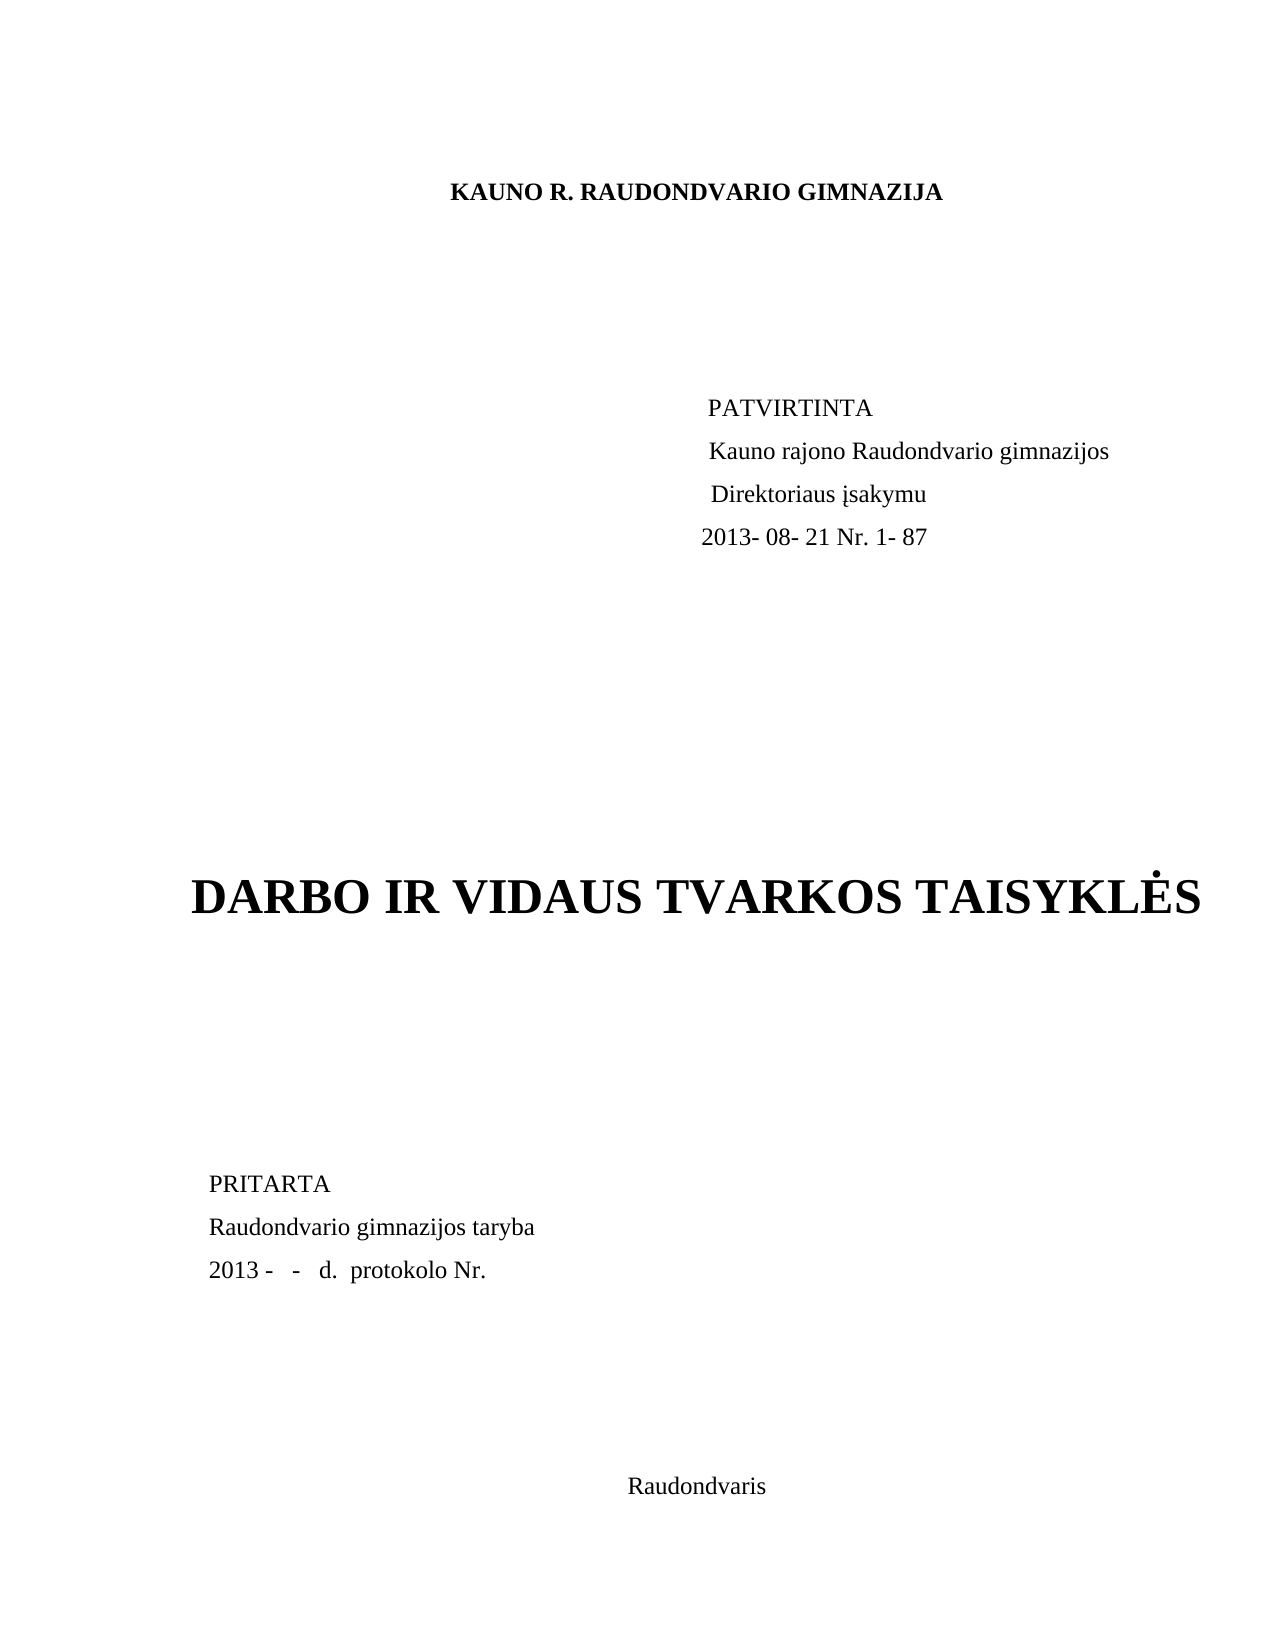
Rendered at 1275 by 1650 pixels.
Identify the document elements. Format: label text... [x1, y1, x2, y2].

title KAUNO R. RAUDONDVARIO GIMNAZIJA [177, 177, 1216, 206]
text PATVIRTINTA [177, 393, 1216, 422]
text Kauno rajono Raudondvario gimnazijos [177, 436, 1216, 465]
text DARBO IR VIDAUS TVARKOS TAISYKLĖS [177, 867, 1216, 925]
text PRITARTA [177, 1169, 1216, 1198]
text 2013- 08- 21 Nr. 1- 87 [447, 522, 1216, 551]
text Raudondvario gimnazijos taryba [177, 1212, 1216, 1241]
text 2013 - - d. protokolo Nr. [177, 1255, 1216, 1284]
text Direktoriaus įsakymu [177, 479, 1216, 508]
text Raudondvaris [177, 1471, 1216, 1500]
